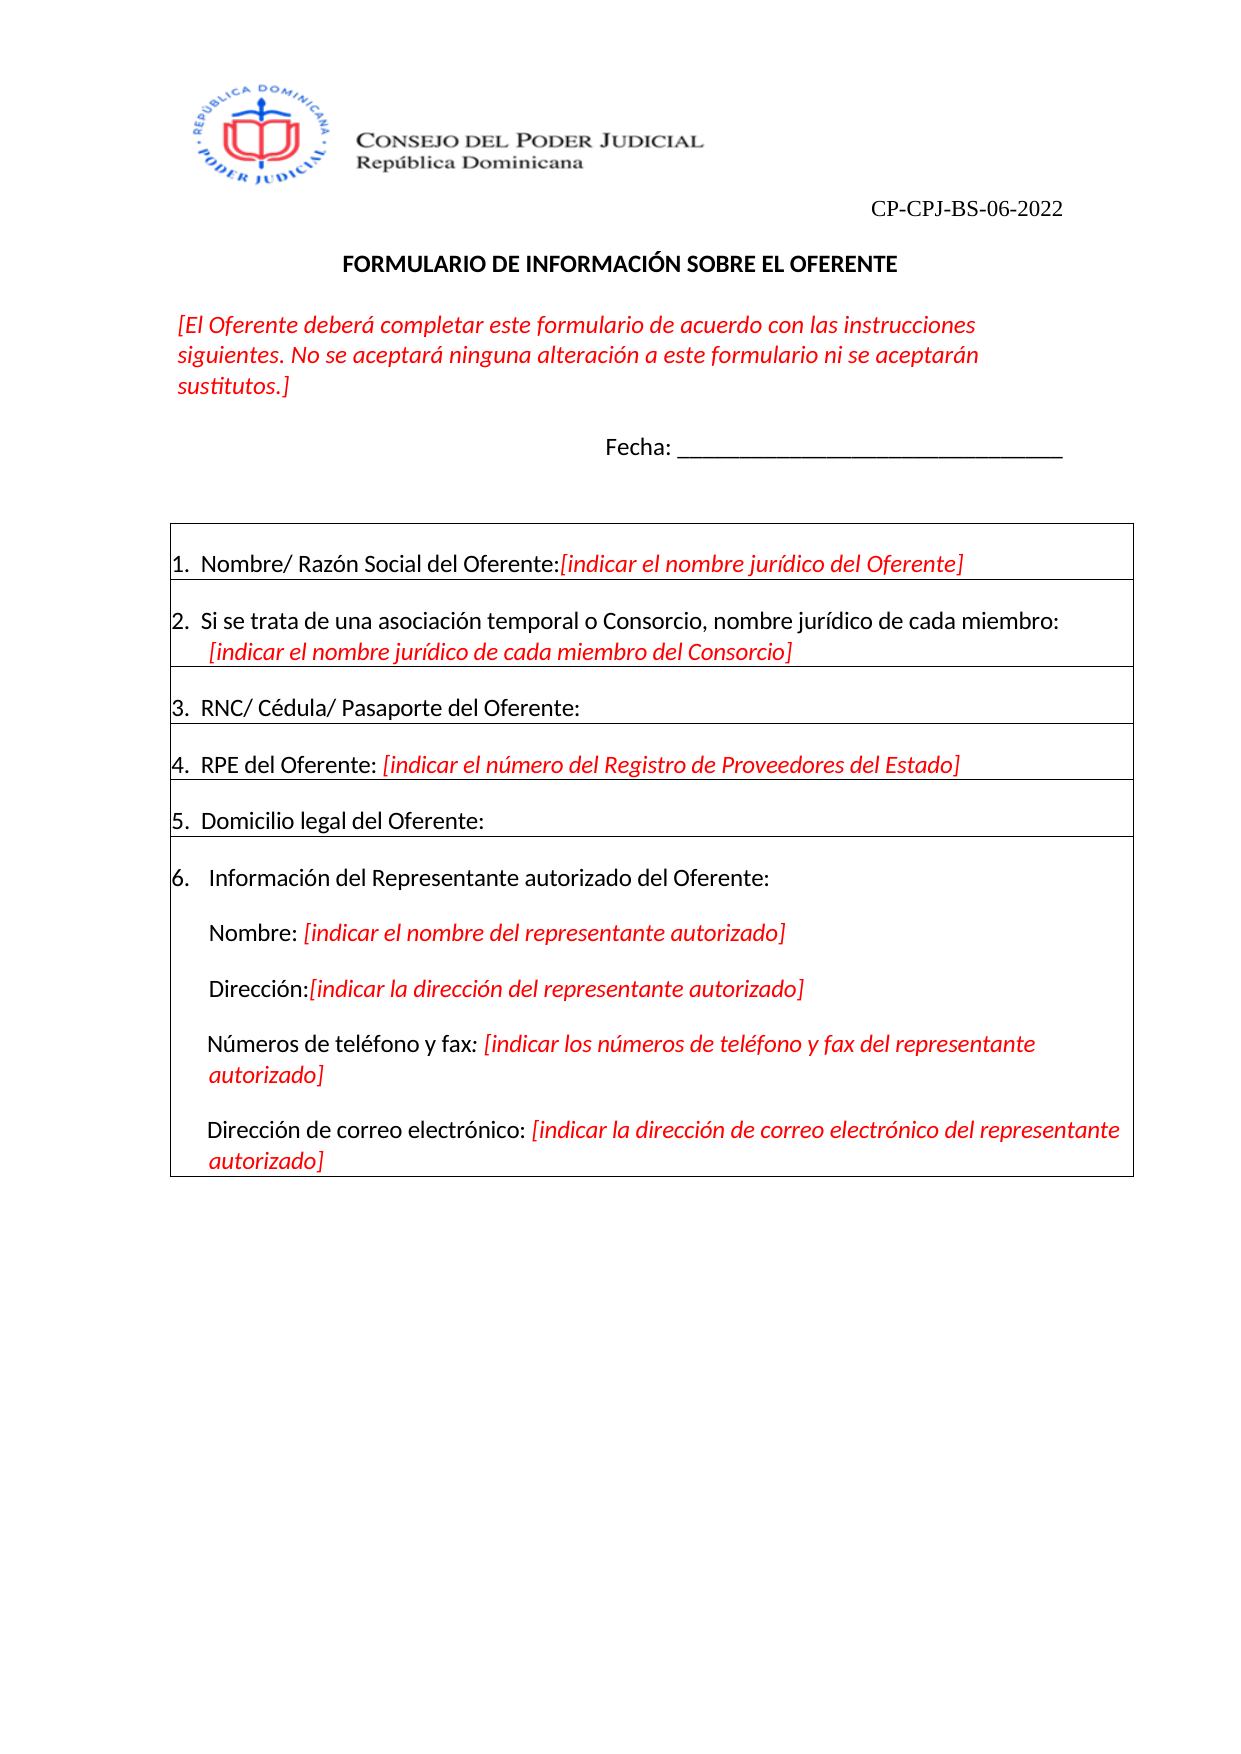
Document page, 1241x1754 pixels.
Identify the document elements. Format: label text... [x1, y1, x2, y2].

table_cell 3. RNC/ Cédula/ Pasaporte del Oferente: [171, 667, 1133, 723]
table_header 1. Nombre/ Razón Social del Oferente:[indicar el nombre jurídico del Oferente] [171, 524, 1133, 579]
table_cell 2. Si se trata de una asociación temporal o Consorcio, nombre jurídico de cada miembro: [indicar el nombre jurídico de cada miembro del Consorcio] [171, 580, 1133, 666]
picture [177, 75, 724, 196]
text [El Oferente deberá completar este formulario de acuerdo con las instrucciones siguientes. No se aceptará ninguna alteración a este formulario ni se aceptarán sustitutos.] [177, 309, 1063, 401]
table_cell 5. Domicilio legal del Oferente: [171, 780, 1133, 836]
text Fecha: _______________________________ [177, 431, 1063, 462]
table_cell 6. Información del Representante autorizado del Oferente: Nombre: [indicar el nombre del representante autorizado] Dirección:[indicar la dirección del representante autorizado] Números de teléfono y fax: [indicar los números de teléfono y fax del representante autorizado] Dirección de correo electrónico: [indicar la dirección de correo electrónico del representante autorizado] [171, 837, 1133, 1176]
text FORMULARIO DE INFORMACIÓN SOBRE EL OFERENTE [177, 248, 1063, 278]
table_cell 4. RPE del Oferente: [indicar el número del Registro de Proveedores del Estado] [171, 724, 1133, 779]
